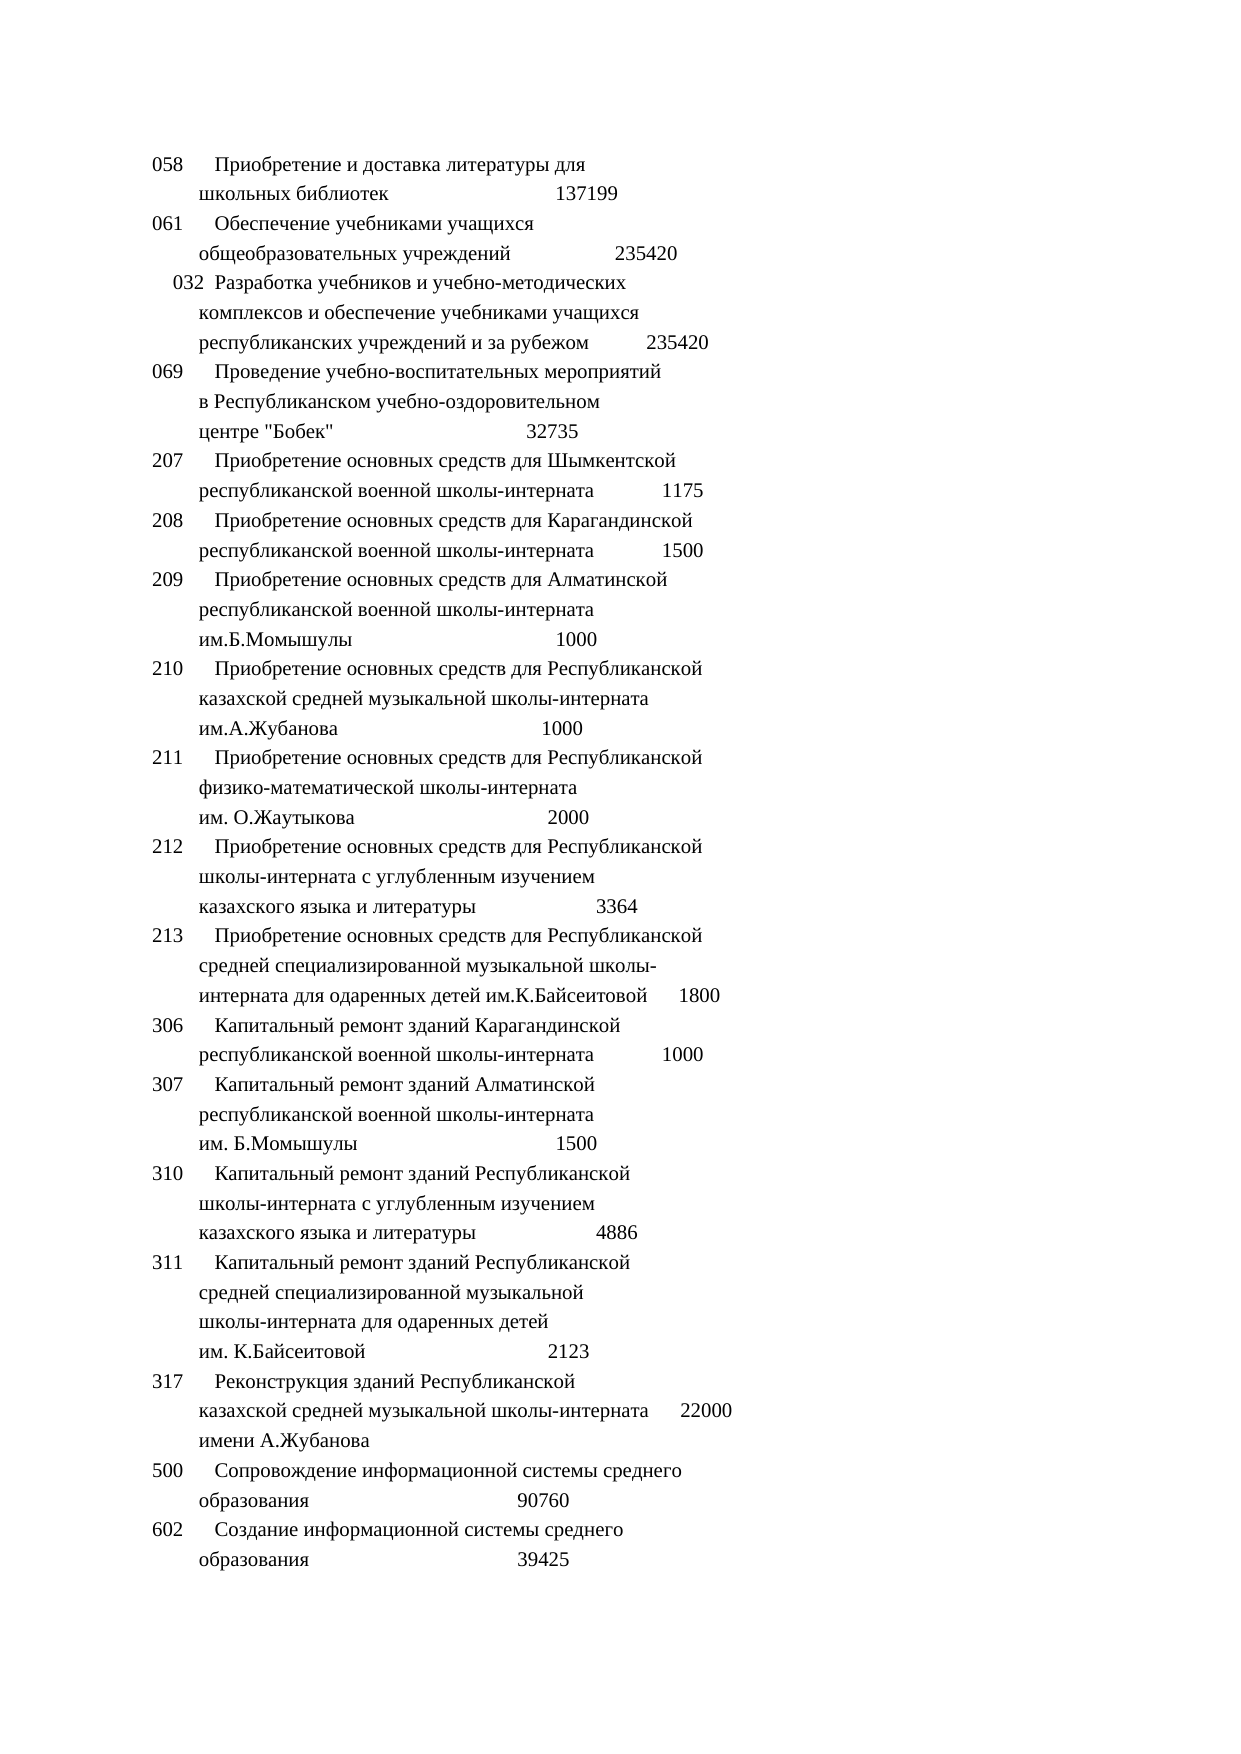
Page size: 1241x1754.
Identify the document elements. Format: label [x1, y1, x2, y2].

table_header [101, 150, 1240, 1578]
